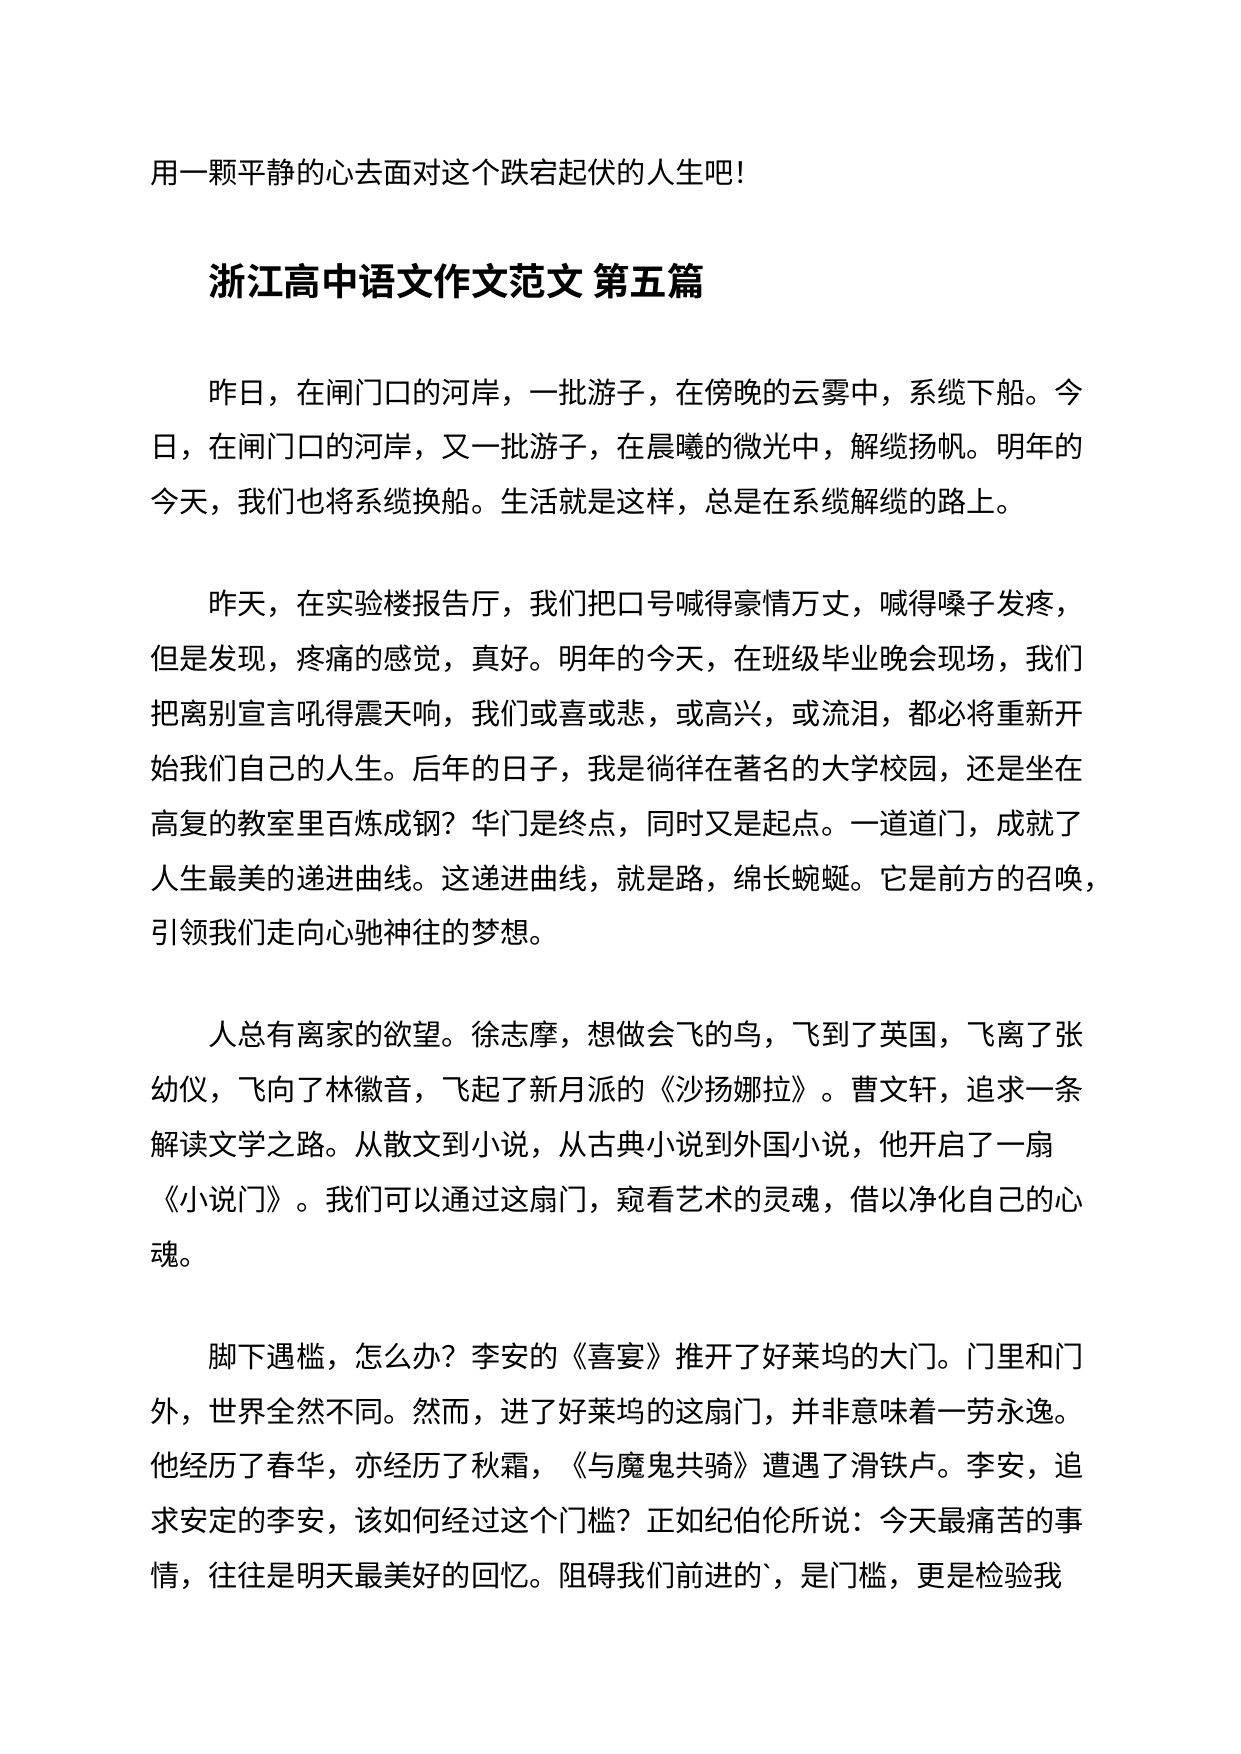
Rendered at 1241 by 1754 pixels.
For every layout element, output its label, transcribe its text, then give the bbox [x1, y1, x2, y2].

text 昨天，在实验楼报告厅，我们把口号喊得豪情万丈，喊得嗓子发疼，但是发现，疼痛的感觉，真好。明年的今天，在班级毕业晚会现场，我们把离别宣言吼得震天响，我们或喜或悲，或高兴，或流泪，都必将重新开始我们自己的人生。后年的日子，我是徜徉在著名的大学校园，还是坐在高复的教室里百炼成钢？华门是终点，同时又是起点。一道道门，成就了人生最美的递进曲线。这递进曲线，就是路，绵长蜿蜒。它是前方的召唤，引领我们走向心驰神往的梦想。 [150, 581, 1090, 952]
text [150, 150, 1090, 192]
text 昨日，在闸门口的河岸，一批游子，在傍晚的云雾中，系缆下船。今日，在闸门口的河岸，又一批游子，在晨曦的微光中，解缆扬帆。明年的今天，我们也将系缆换船。生活就是这样，总是在系缆解缆的路上。 [150, 369, 1090, 521]
text 人总有离家的欲望。徐志摩，想做会飞的鸟，飞到了英国，飞离了张幼仪，飞向了林徽音，飞起了新月派的《沙扬娜拉》。曹文轩，追求一条解读文学之路。从散文到小说，从古典小说到外国小说，他开启了一扇《小说门》。我们可以通过这扇门，窥看艺术的灵魂，借以净化自己的心魂。 [150, 1012, 1090, 1274]
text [150, 1333, 1090, 1595]
text 浙江高中语文作文范文 第五篇 [150, 252, 1090, 306]
